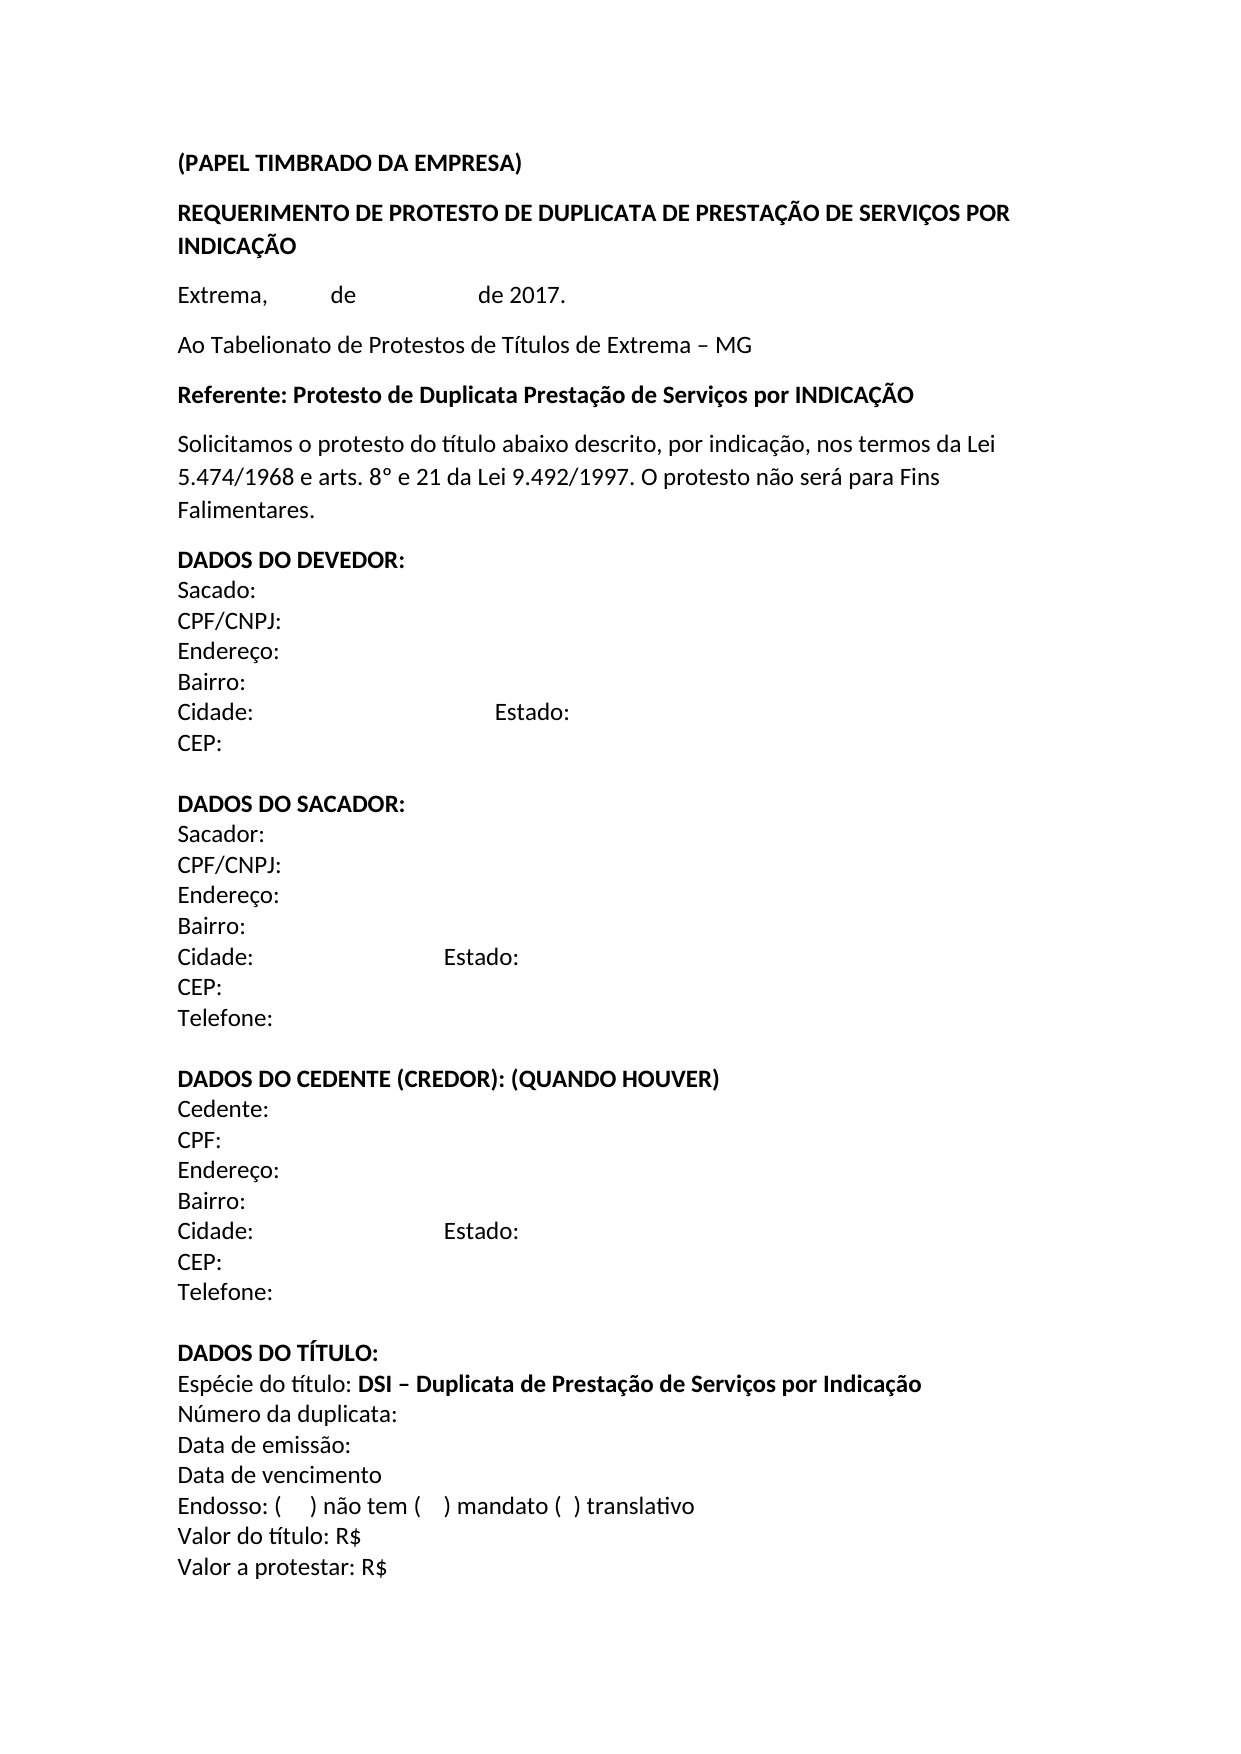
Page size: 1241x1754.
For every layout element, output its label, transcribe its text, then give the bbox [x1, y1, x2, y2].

text Telefone: [177, 1276, 1063, 1307]
text REQUERIMENTO DE PROTESTO DE DUPLICATA DE PRESTAÇÃO DE SERVIÇOS POR INDICAÇÃO [177, 197, 1063, 261]
text CPF/CNPJ: [177, 605, 1063, 635]
text CEP: [177, 1246, 1063, 1276]
text Cidade: Estado: [177, 1215, 1063, 1246]
text DADOS DO DEVEDOR: [177, 544, 1063, 574]
text CEP: [177, 727, 1063, 757]
text Endereço: [177, 1154, 1063, 1185]
text Referente: Protesto de Duplicata Prestação de Serviços por INDICAÇÃO [177, 379, 1063, 409]
text Endosso: ( ) não tem ( ) mandato ( ) translativo [177, 1490, 1063, 1521]
text Cidade: Estado: [177, 941, 1063, 971]
text Ao Tabelionato de Protestos de Títulos de Extrema – MG [177, 329, 1063, 360]
text DADOS DO SACADOR: [177, 788, 1063, 818]
text Número da duplicata: [177, 1398, 1063, 1429]
text Data de vencimento [177, 1459, 1063, 1490]
text Endereço: [177, 879, 1063, 910]
text Espécie do título: DSI – Duplicata de Prestação de Serviços por Indicação [177, 1368, 1063, 1398]
text Cedente: [177, 1093, 1063, 1124]
text Telefone: [177, 1002, 1063, 1032]
text DADOS DO TÍTULO: [177, 1337, 1063, 1368]
text Endereço: [177, 635, 1063, 666]
text (PAPEL TIMBRADO DA EMPRESA) [177, 148, 1063, 178]
text Bairro: [177, 1185, 1063, 1215]
text CPF/CNPJ: [177, 849, 1063, 879]
text Valor do título: R$ [177, 1521, 1063, 1551]
text Sacado: [177, 574, 1063, 605]
text CPF: [177, 1124, 1063, 1154]
text Bairro: [177, 910, 1063, 941]
text CEP: [177, 971, 1063, 1002]
text DADOS DO CEDENTE (CREDOR): (QUANDO HOUVER) [177, 1063, 1063, 1093]
text Solicitamos o protesto do título abaixo descrito, por indicação, nos termos da Lei 5.474/1968 e arts. 8º e 21 da Lei 9.492/1997. O protesto não será para Fins Falimentares. [177, 428, 1063, 525]
text Valor a protestar: R$ [177, 1551, 1063, 1582]
text Cidade: Estado: [177, 696, 1063, 727]
text Extrema, de de 2017. [177, 280, 1063, 310]
text Sacador: [177, 818, 1063, 849]
text Bairro: [177, 666, 1063, 696]
text Data de emissão: [177, 1429, 1063, 1459]
